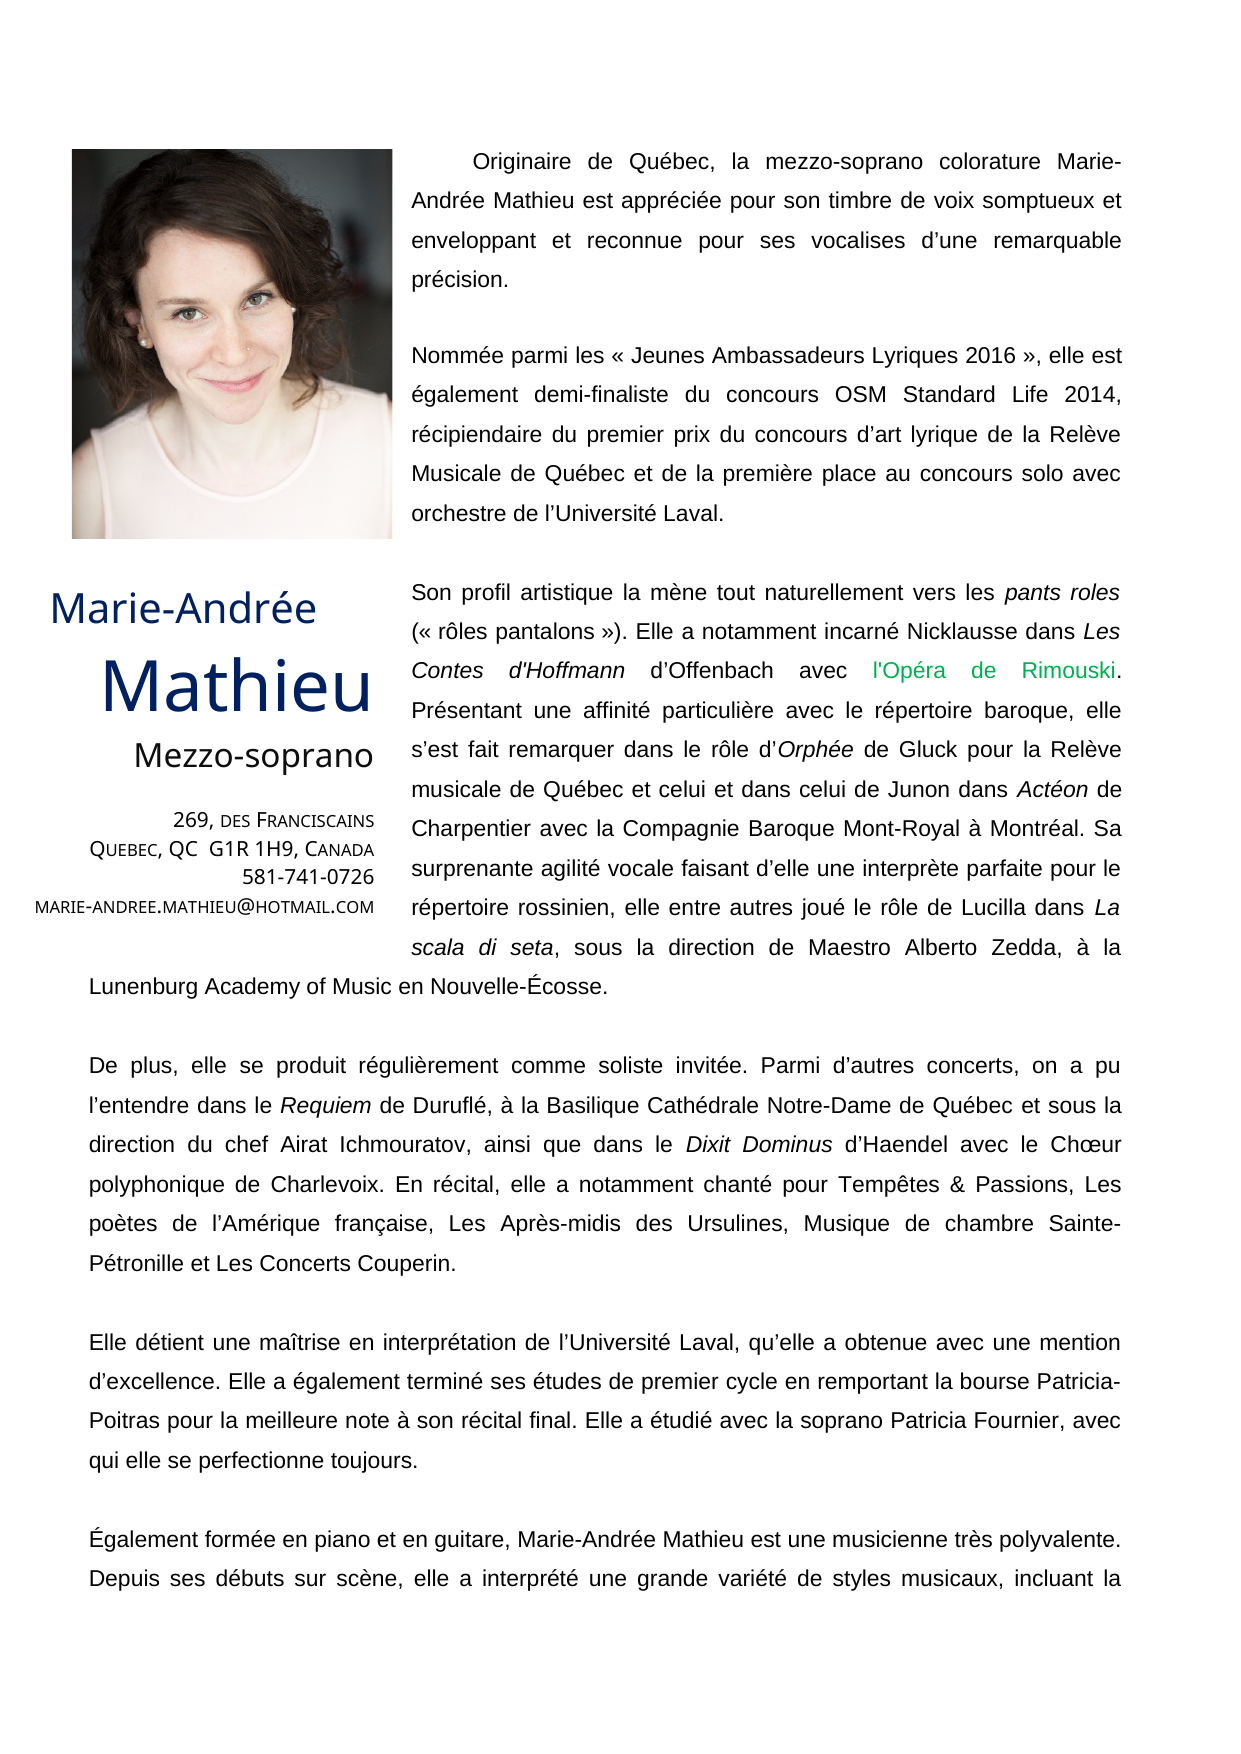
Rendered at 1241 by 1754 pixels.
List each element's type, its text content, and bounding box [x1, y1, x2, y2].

text Son profil artistique la mène tout naturellement vers les pants roles (« rôles pantalons »). Elle a notamment incarné Nicklausse dans Les Contes d'Hoffmann d’Offenbach avec l'Opéra de Rimouski. Présentant une affinité particulière avec le répertoire baroque, elle s’est fait remarquer dans le rôle d’Orphée de Gluck pour la Relève musicale de Québec et celui et dans celui de Junon dans Actéon de Charpentier avec la Compagnie Baroque Mont-Royal à Montréal. Sa surprenante agilité vocale faisant d’elle une interprète parfaite pour le répertoire rossinien, elle entre autres joué le rôle de Lucilla dans La scala di seta, sous la direction de Maestro Alberto Zedda, à la Lunenburg Academy of Music en Nouvelle-Écosse. [88, 578, 1122, 999]
picture [70, 149, 392, 537]
text Elle détient une maîtrise en interprétation de l’Université Laval, qu’elle a obtenue avec une mention d’excellence. Elle a également terminé ses études de premier cycle en remportant la bourse Patricia-Poitras pour la meilleure note à son récital final. Elle a étudié avec la soprano Patricia Fournier, avec qui elle se perfectionne toujours. [88, 1328, 1122, 1473]
text Nommée parmi les « Jeunes Ambassadeurs Lyriques 2016 », elle est également demi-finaliste du concours OSM Standard Life 2014, récipiendaire du premier prix du concours d’art lyrique de la Relève Musicale de Québec et de la première place au concours solo avec orchestre de l’Université Laval. [392, 342, 1122, 526]
text De plus, elle se produit régulièrement comme soliste invitée. Parmi d’autres concerts, on a pu l’entendre dans le Requiem de Duruflé, à la Basilique Cathédrale Notre-Dame de Québec et sous la direction du chef Airat Ichmouratov, ainsi que dans le Dixit Dominus d’Haendel avec le Chœur polyphonique de Charlevoix. En récital, elle a notamment chanté pour Tempêtes & Passions, Les poètes de l’Amérique française, Les Après-midis des Ursulines, Musique de chambre Sainte-Pétronille et Les Concerts Couperin. [88, 1052, 1122, 1276]
text Originaire de Québec, la mezzo-soprano colorature Marie-Andrée Mathieu est appréciée pour son timbre de voix somptueux et enveloppant et reconnue pour ses vocalises d’une remarquable précision. [88, 148, 1122, 292]
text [88, 1526, 1122, 1592]
